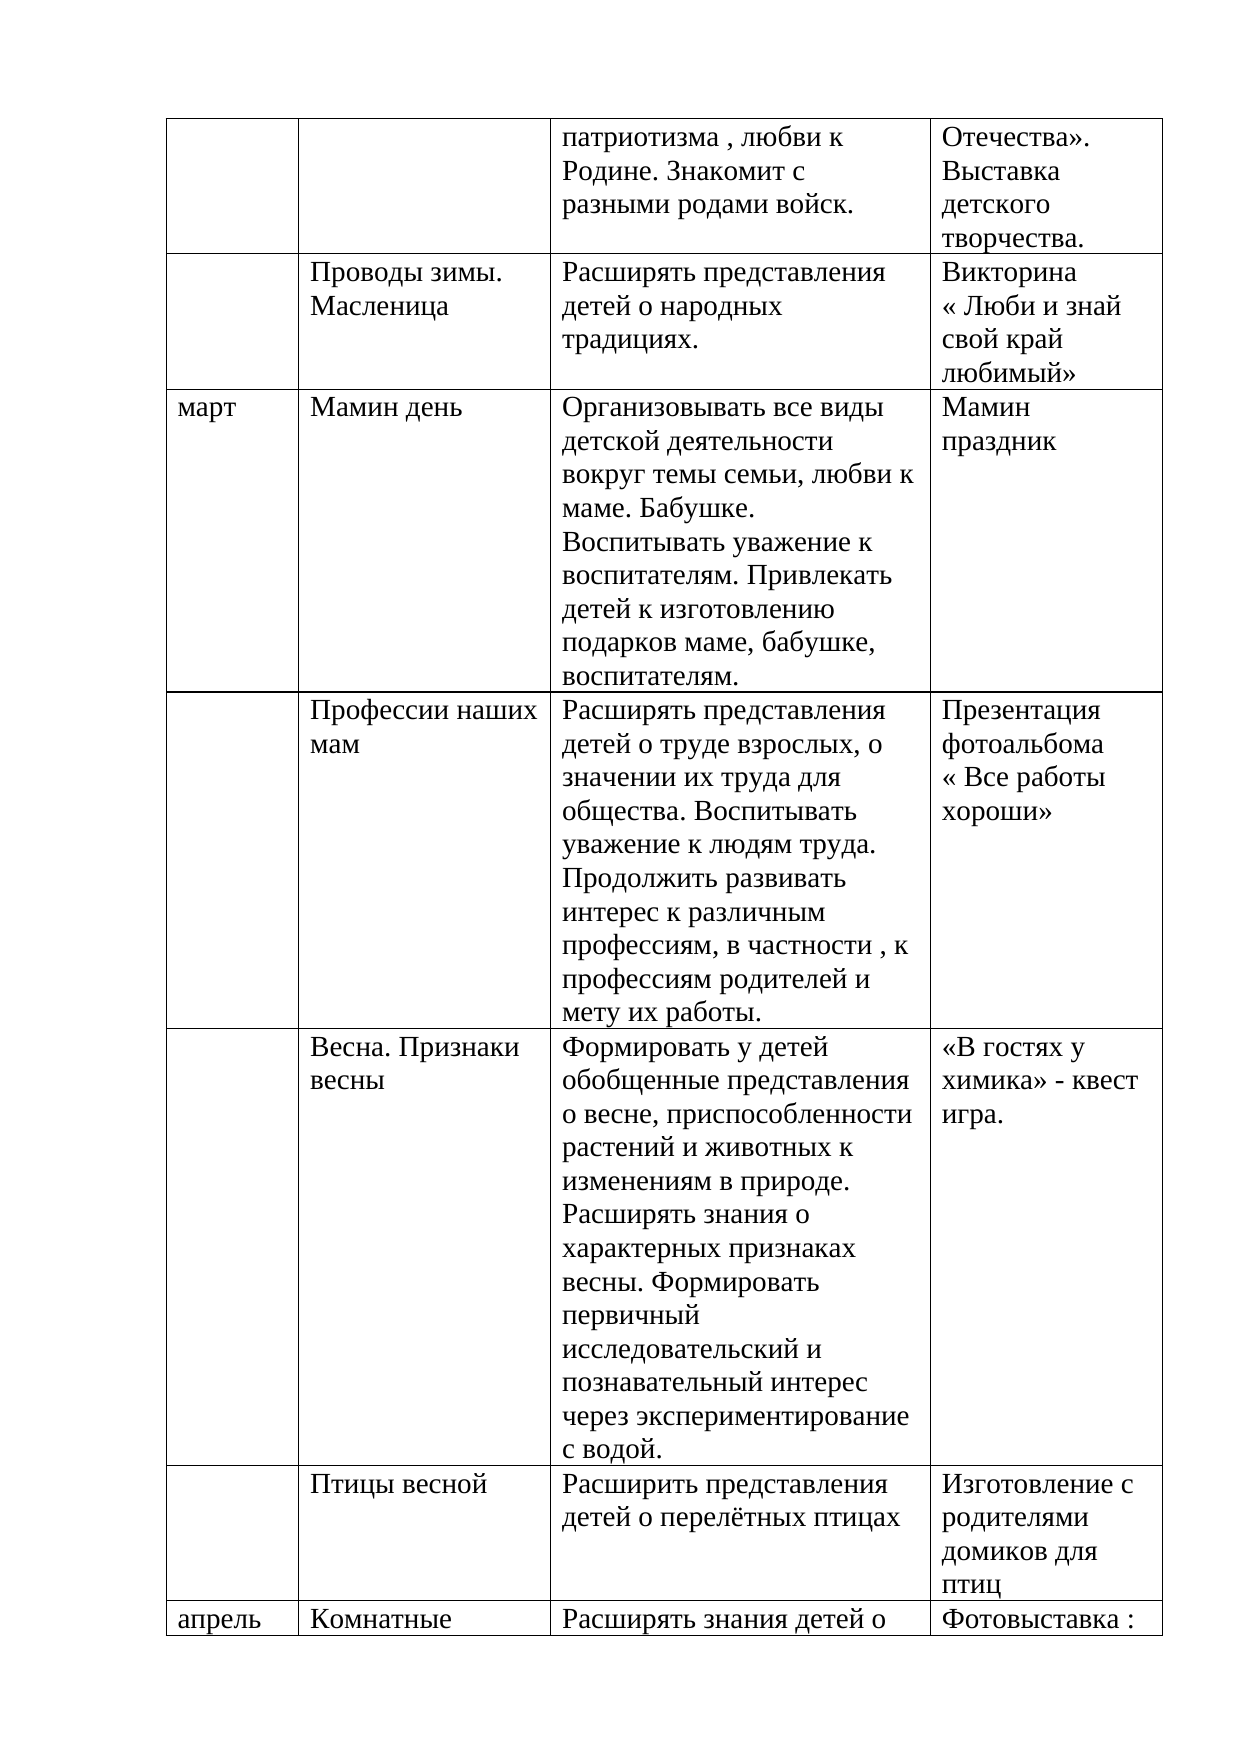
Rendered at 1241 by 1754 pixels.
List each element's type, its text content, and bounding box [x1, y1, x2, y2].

table_cell [167, 1466, 298, 1600]
table_cell март [167, 390, 298, 691]
table_cell [167, 254, 298, 388]
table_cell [299, 119, 550, 253]
table_cell Викторина « Люби и знай свой край любимый» [931, 254, 1162, 388]
table_cell Проводы зимы. Масленица [299, 254, 550, 388]
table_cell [931, 119, 1162, 253]
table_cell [551, 119, 930, 253]
table_cell Расширить представления детей о перелётных птицах [551, 1466, 930, 1600]
table_cell Мамин праздник [931, 390, 1162, 691]
table_cell Формировать у детей обобщенные представления о весне, приспособленности растений и животных к изменениям в природе. Расширять знания о характерных признаках весны. Формировать первичный исследовательский и познавательный интерес через экспериментирование с водой. [551, 1029, 930, 1465]
table_cell Птицы весной [299, 1466, 550, 1600]
table_cell Весна. Признаки весны [299, 1029, 550, 1465]
table_cell [167, 693, 298, 1028]
table_cell Изготовление с родителями домиков для птиц [931, 1466, 1162, 1600]
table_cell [551, 1601, 930, 1635]
table_cell Комнатные растения [299, 1601, 550, 1635]
table_cell Мамин день [299, 390, 550, 691]
table_cell Презентация фотоальбома « Все работы хороши» [931, 693, 1162, 1028]
table_cell Профессии наших мам [299, 693, 550, 1028]
table_cell Расширять представления детей о народных традициях. [551, 254, 930, 388]
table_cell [931, 1601, 1162, 1635]
table_cell Организовывать все виды детской деятельности вокруг темы семьи, любви к маме. Бабушке. Воспитывать уважение к воспитателям. Привлекать детей к изготовлению подарков маме, бабушке, воспитателям. [551, 390, 930, 691]
table_cell апрель [167, 1601, 298, 1635]
table_cell [167, 119, 298, 253]
table_cell [167, 1029, 298, 1465]
table_cell «В гостях у химика» - квест игра. [931, 1029, 1162, 1465]
table_cell Расширять представления детей о труде взрослых, о значении их труда для общества. Воспитывать уважение к людям труда. Продолжить развивать интерес к различным профессиям, в частности , к профессиям родителей и мету их работы. [551, 693, 930, 1028]
